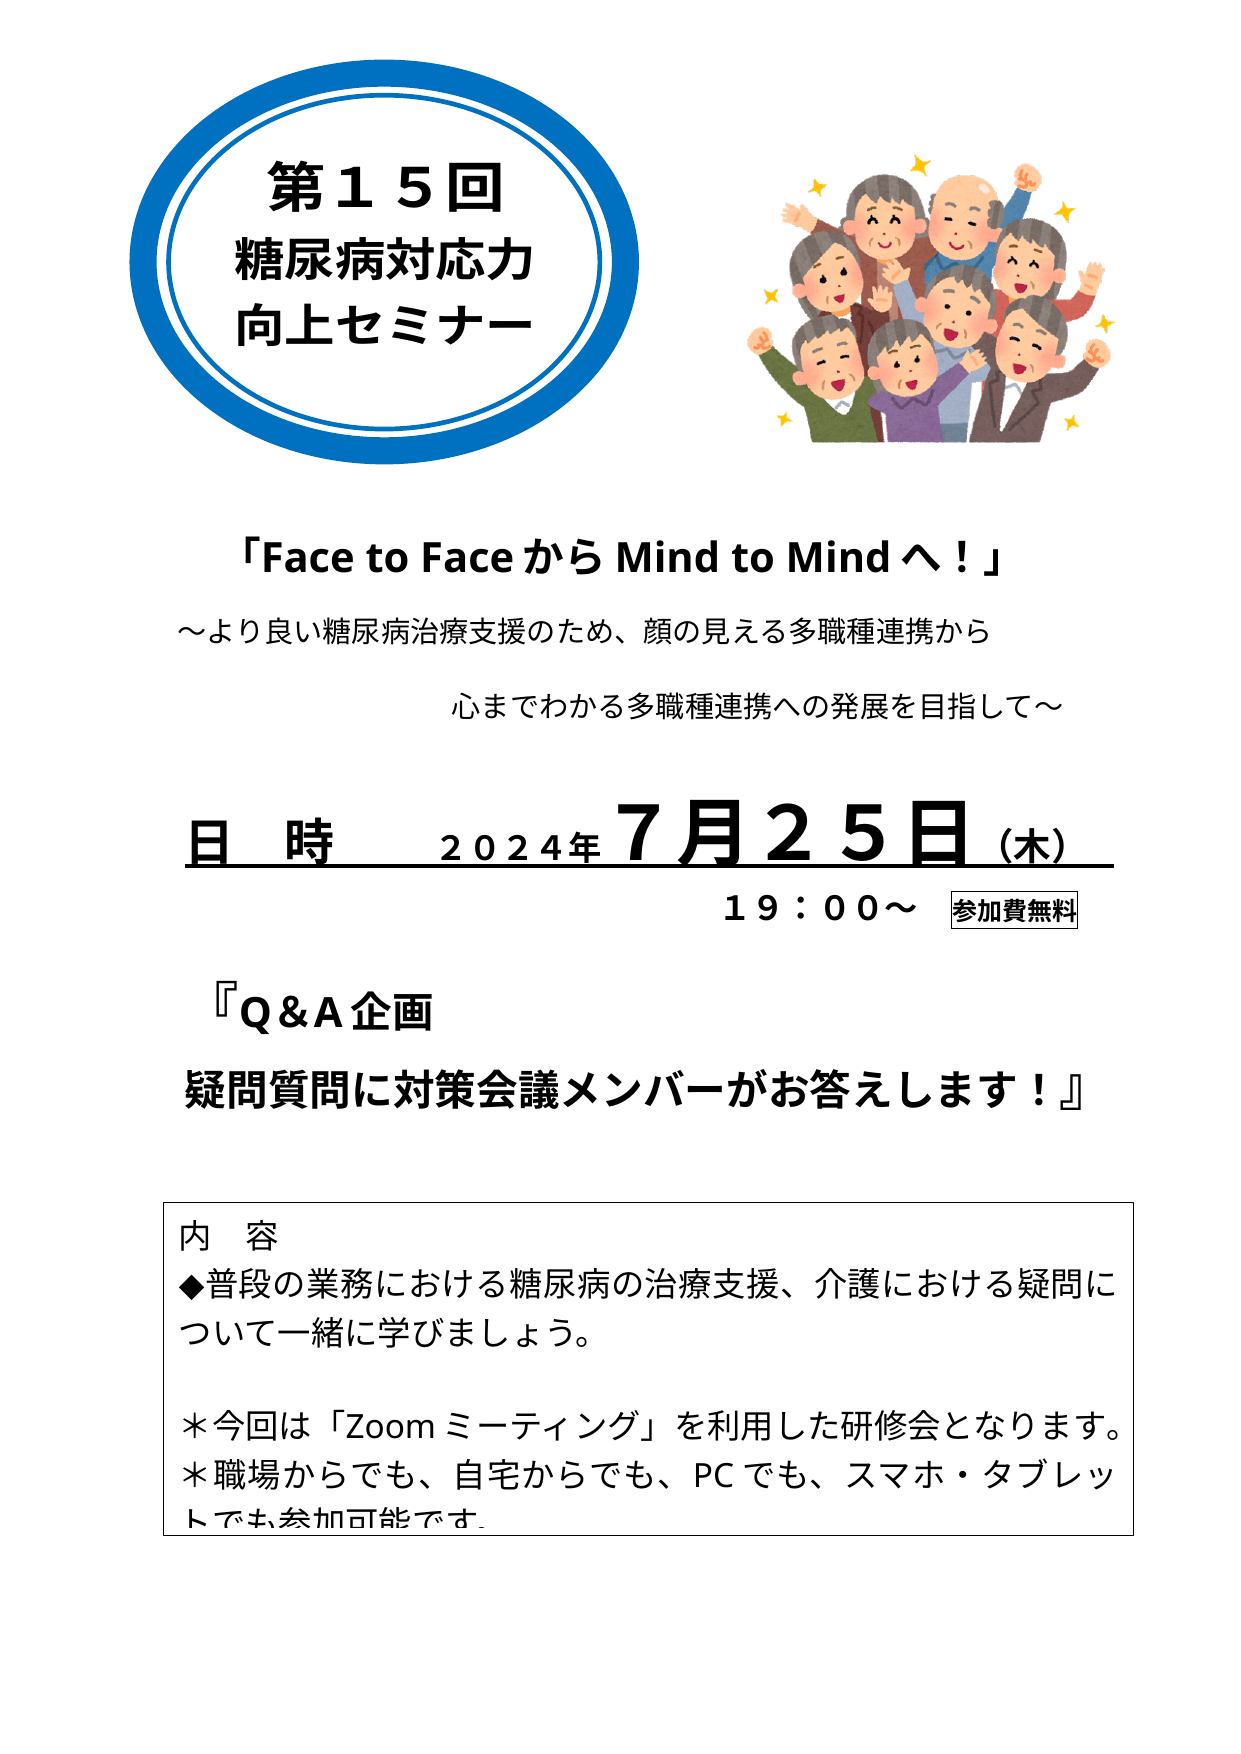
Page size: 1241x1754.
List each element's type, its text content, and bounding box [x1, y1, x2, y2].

picture [745, 127, 1120, 470]
text 「Face to FaceからMind to Mindへ！」 [177, 517, 1063, 592]
text ～より良い糖尿病治療支援のため、顔の見える多職種連携から [177, 592, 1063, 667]
text 心までわかる多職種連携への発展を目指して～ [243, 667, 1063, 742]
